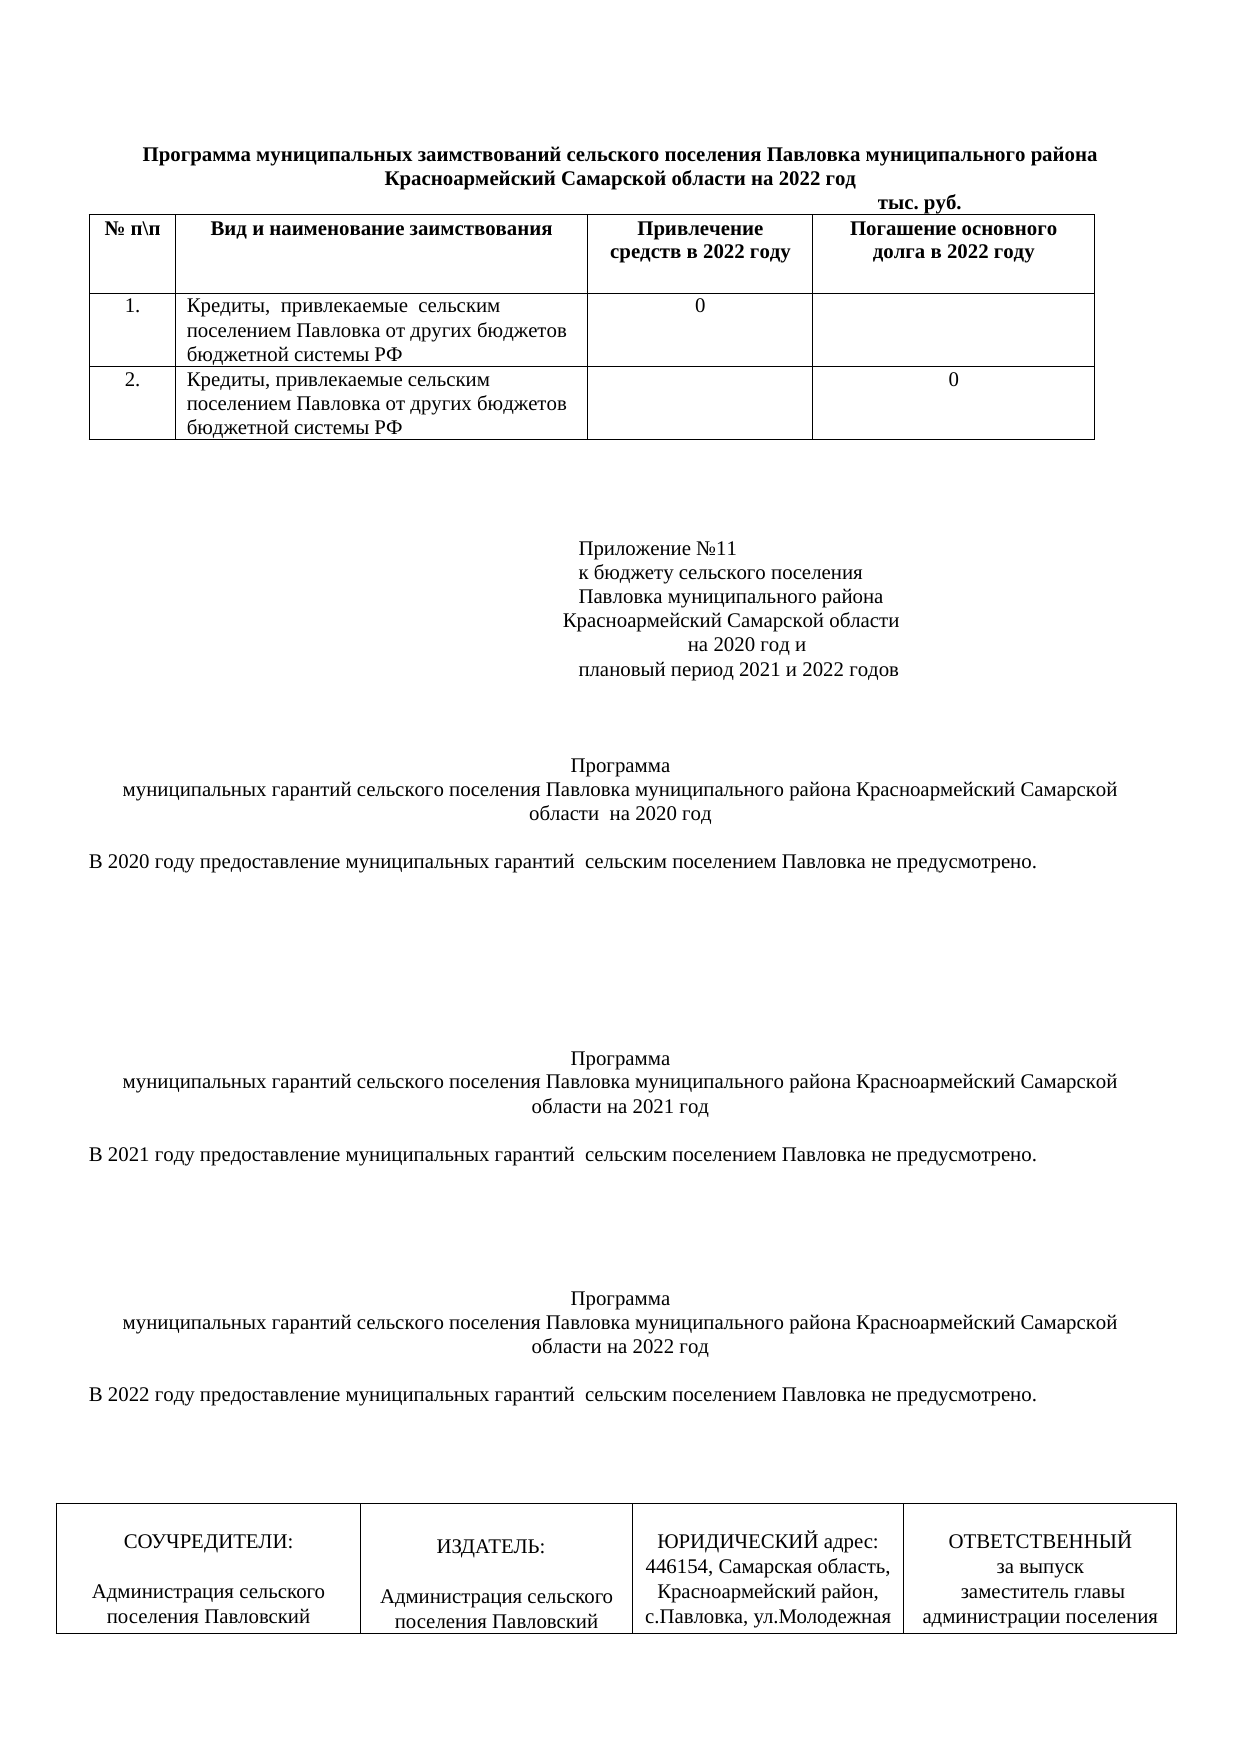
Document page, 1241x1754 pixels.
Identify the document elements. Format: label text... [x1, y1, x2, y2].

text Программа [89, 753, 1152, 777]
text Красноармейский Самарской области [89, 608, 1152, 632]
text муниципальных гарантий сельского поселения Павловка муниципального района Красноармейский Самарской области на 2021 год [89, 1069, 1152, 1118]
table_cell 0 [813, 367, 1094, 439]
text тыс. руб. [89, 190, 1152, 214]
text Программа [89, 1286, 1152, 1310]
table_header Погашение основного долга в 2022 году [813, 215, 1094, 292]
table_cell 0 [588, 294, 812, 366]
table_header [633, 1504, 903, 1633]
table_cell [588, 367, 812, 439]
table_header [361, 1504, 632, 1633]
text муниципальных гарантий сельского поселения Павловка муниципального района Красноармейский Самарской области на 2020 год [89, 777, 1152, 825]
text В 2022 году предоставление муниципальных гарантий сельским поселением Павловка не предусмотрено. [89, 1382, 1152, 1406]
table_cell Кредиты, привлекаемые сельским поселением Павловка от других бюджетов бюджетной системы РФ [176, 294, 587, 366]
text муниципальных гарантий сельского поселения Павловка муниципального района Красноармейский Самарской области на 2022 год [89, 1310, 1152, 1358]
table_header Привлечение средств в 2022 году [588, 215, 812, 292]
text на 2020 год и [89, 632, 1152, 656]
text Приложение №11 [89, 536, 1152, 560]
text к бюджету сельского поселения [89, 560, 1152, 584]
text В 2020 году предоставление муниципальных гарантий сельским поселением Павловка не предусмотрено. [89, 849, 1152, 873]
text Программа [89, 1045, 1152, 1069]
table_cell [813, 294, 1094, 366]
table_header Вид и наименование заимствования [176, 215, 587, 292]
table_cell Кредиты, привлекаемые сельским поселением Павловка от других бюджетов бюджетной системы РФ [176, 367, 587, 439]
text Программа муниципальных заимствований сельского поселения Павловка муниципального района Красноармейский Самарской области на 2022 год [89, 142, 1152, 190]
text В 2021 году предоставление муниципальных гарантий сельским поселением Павловка не предусмотрено. [89, 1142, 1152, 1166]
table_cell 2. [90, 367, 175, 439]
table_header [904, 1504, 1176, 1633]
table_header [57, 1504, 360, 1633]
text плановый период 2021 и 2022 годов [89, 656, 1152, 681]
table_header № п\п [90, 215, 175, 292]
text Павловка муниципального района [89, 584, 1152, 608]
table_cell 1. [90, 294, 175, 366]
